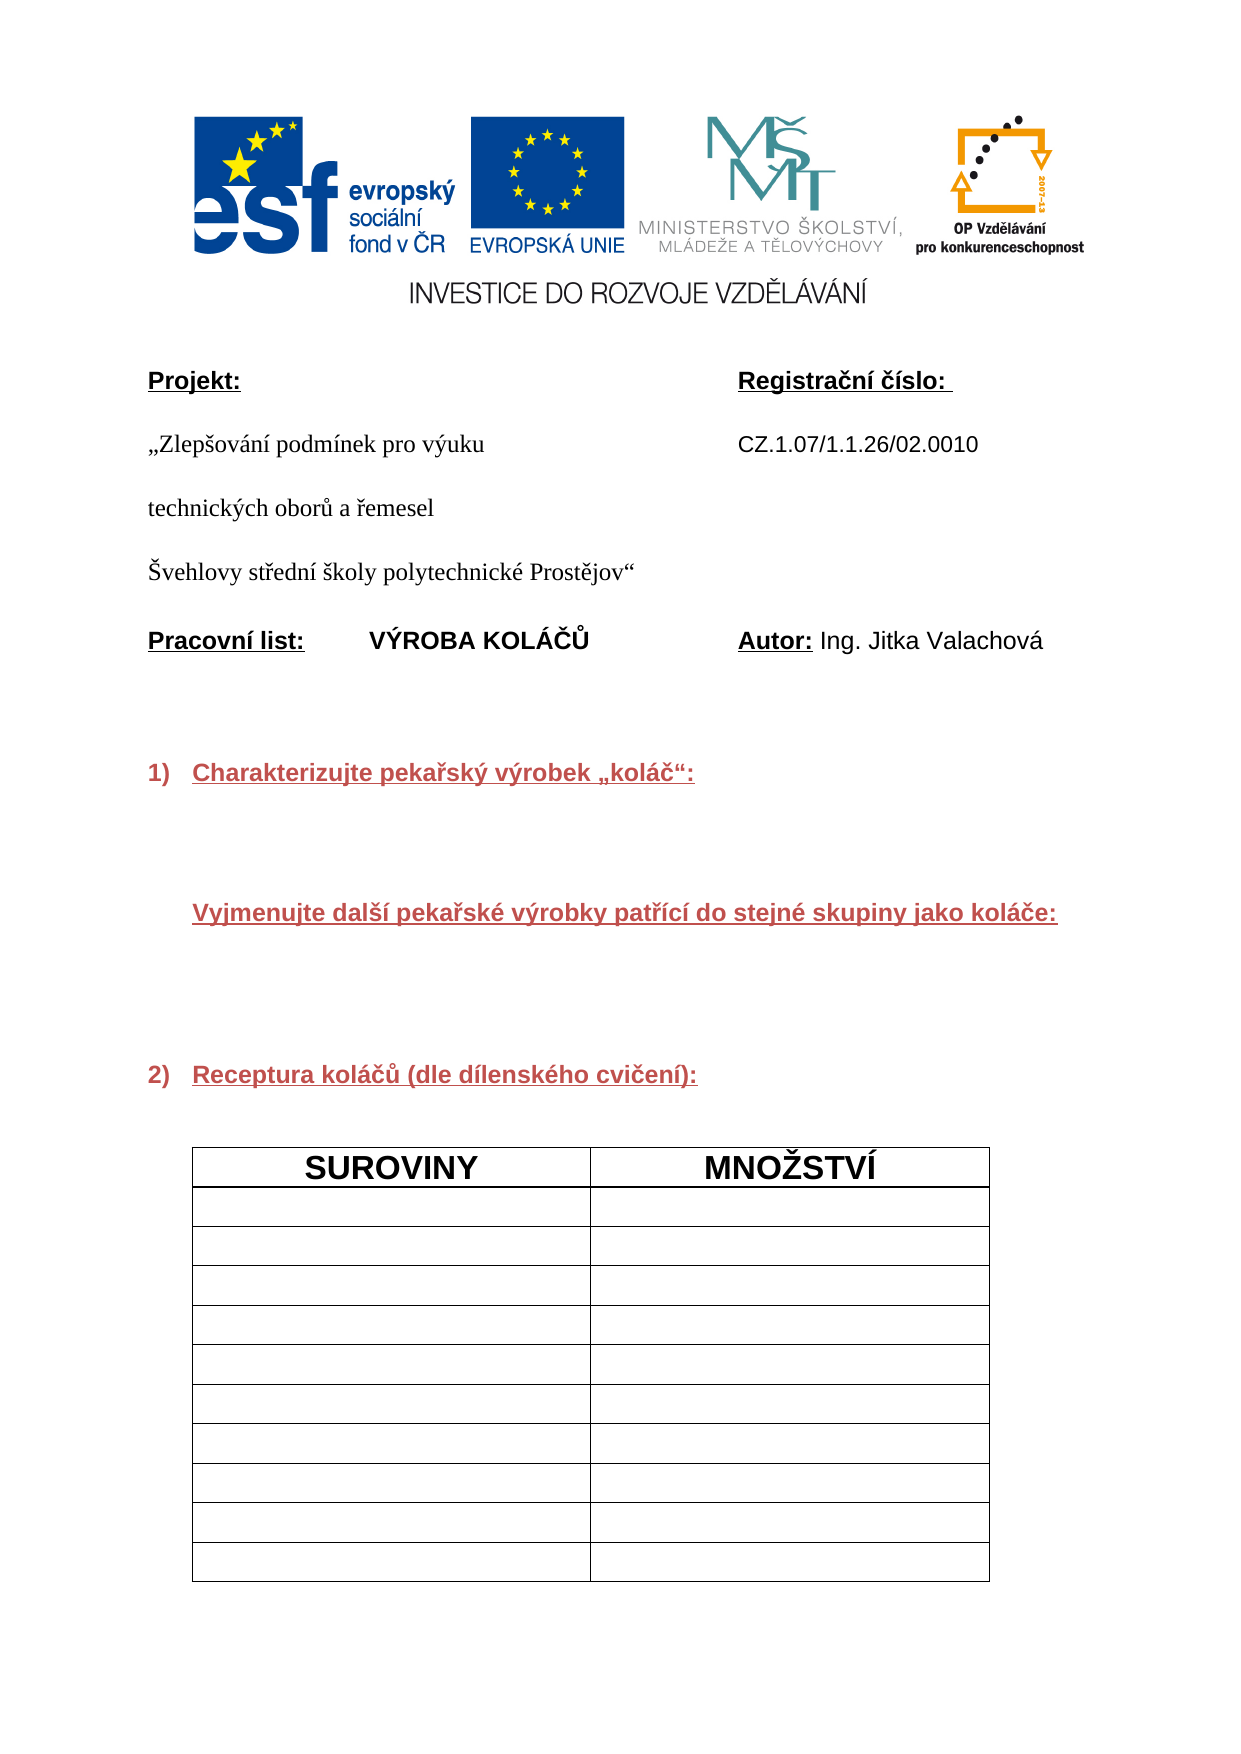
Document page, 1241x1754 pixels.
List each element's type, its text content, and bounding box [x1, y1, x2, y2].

table_cell [591, 1345, 989, 1384]
table_cell [591, 1424, 989, 1463]
text Projekt: Registrační číslo: [148, 366, 1093, 394]
table_cell [193, 1188, 590, 1226]
table_cell [193, 1503, 590, 1542]
table_cell [193, 1385, 590, 1423]
table_cell [193, 1227, 590, 1265]
text Švehlovy střední školy polytechnické Prostějov“ [148, 557, 1093, 586]
text „Zlepšování podmínek pro výuku CZ.1.07/1.1.26/02.0010 [148, 429, 1093, 458]
table_cell [591, 1227, 989, 1265]
picture [147, 73, 1144, 338]
table_cell [193, 1543, 590, 1581]
list Charakterizujte pekařský výrobek „koláč“: [148, 758, 1093, 786]
text technických oborů a řemesel [148, 493, 1093, 522]
list Vyjmenujte další pekařské výrobky patřící do stejné skupiny jako koláče: [192, 898, 1093, 927]
table_cell [193, 1306, 590, 1344]
table_cell [193, 1424, 590, 1463]
table_cell [591, 1464, 989, 1502]
table_header MNOŽSTVÍ [591, 1148, 989, 1186]
table_cell [591, 1543, 989, 1581]
table_cell [193, 1345, 590, 1384]
table_cell [591, 1503, 989, 1542]
text Pracovní list: VÝROBA KOLÁČŮ Autor: Ing. Jitka Valachová [148, 626, 1093, 654]
table_header SUROVINY [193, 1148, 590, 1186]
table_cell [193, 1266, 590, 1305]
list Receptura koláčů (dle dílenského cvičení): [148, 1060, 1093, 1089]
table_cell [591, 1266, 989, 1305]
table_cell [591, 1385, 989, 1423]
table_cell [193, 1464, 590, 1502]
table_cell [591, 1188, 989, 1226]
table_cell [591, 1306, 989, 1344]
